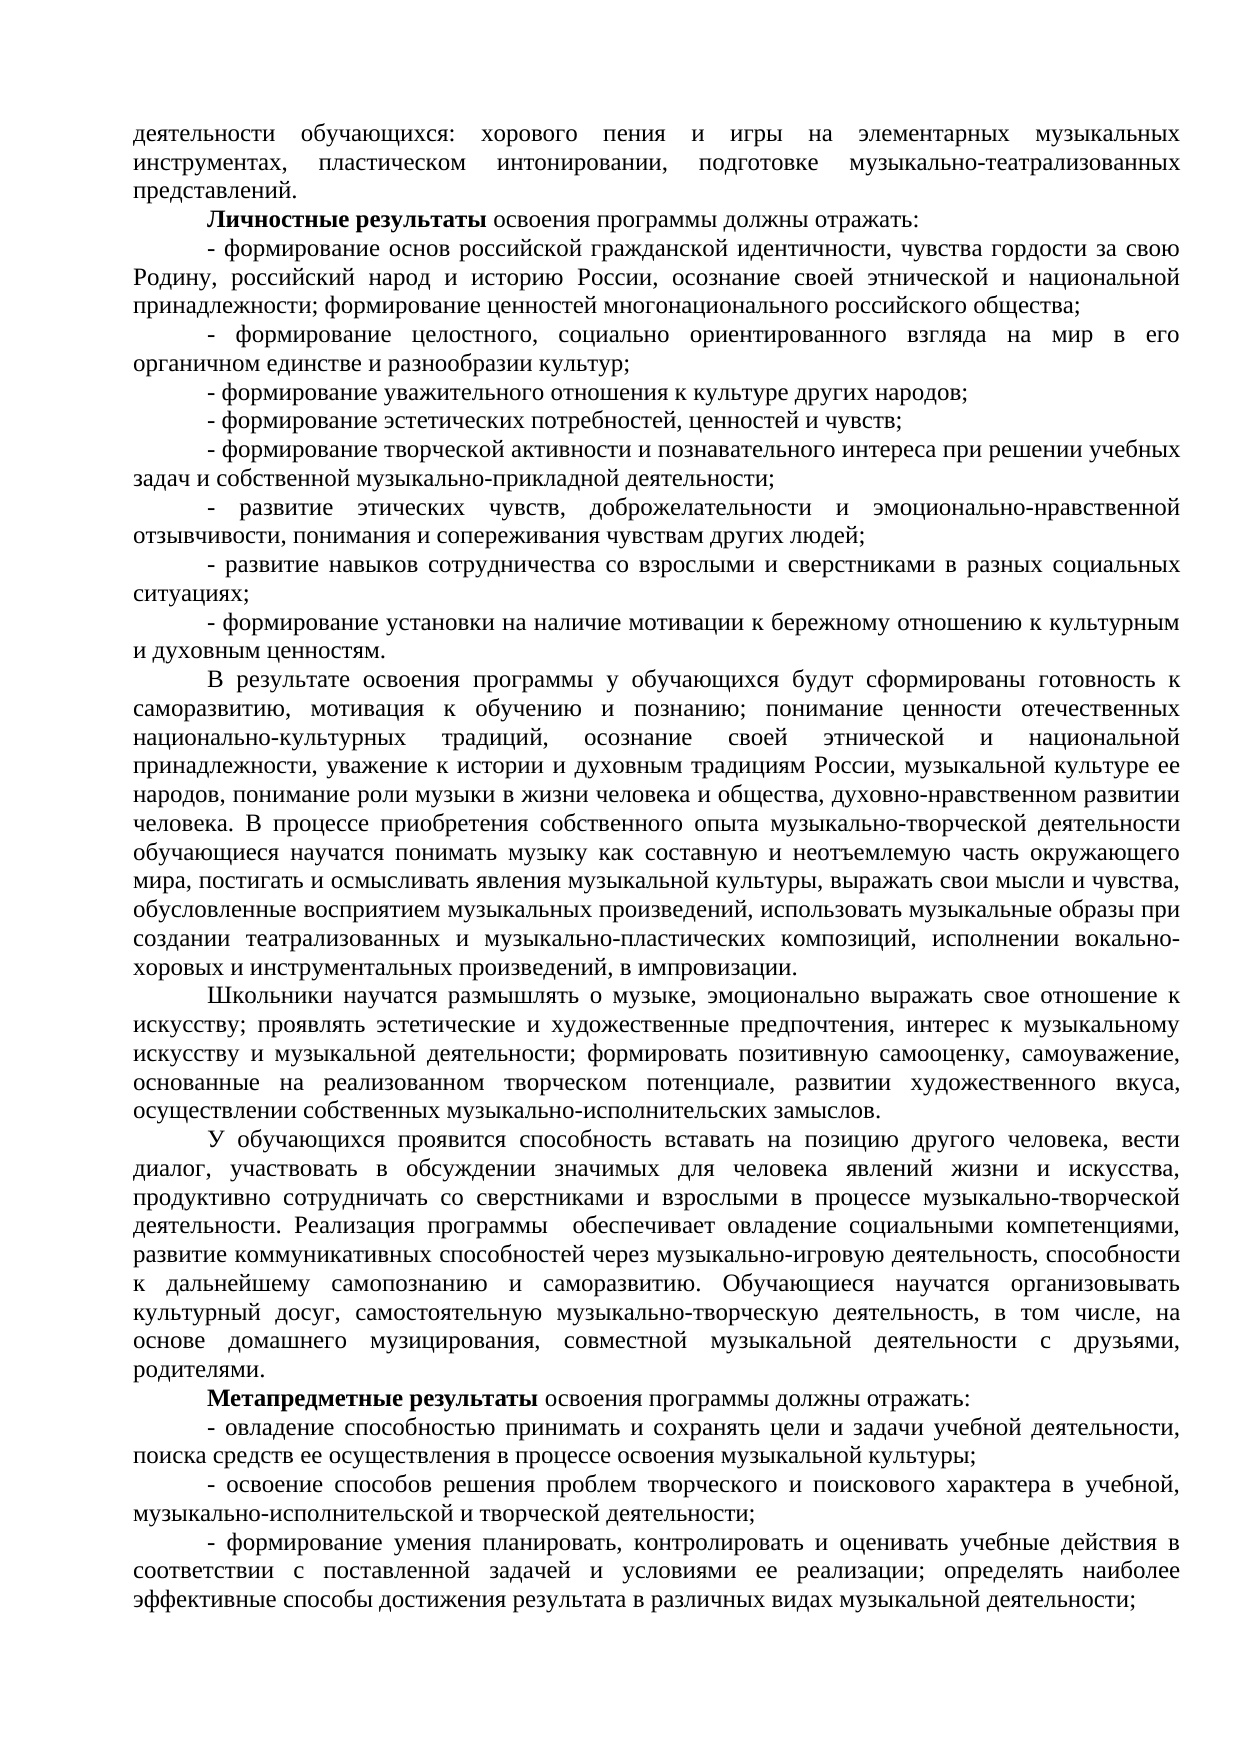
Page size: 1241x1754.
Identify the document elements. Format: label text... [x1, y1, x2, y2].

text - развитие этических чувств, доброжелательности и эмоционально-нравственной отзывчивости, понимания и сопереживания чувствам других людей; [133, 492, 1181, 549]
text Личностные результаты освоения программы должны отражать: [133, 204, 1181, 233]
text - формирование установки на наличие мотивации к бережному отношению к культурным и духовным ценностям. [133, 607, 1181, 664]
text Школьники научатся размышлять о музыке, эмоционально выражать свое отношение к искусству; проявлять эстетические и художественные предпочтения, интерес к музыкальному искусству и музыкальной деятельности; формировать позитивную самооценку, самоуважение, основанные на реализованном творческом потенциале, развитии художественного вкуса, осуществлении собственных музыкально-исполнительских замыслов. [133, 981, 1181, 1124]
text - формирование основ российской гражданской идентичности, чувства гордости за свою Родину, российский народ и историю России, осознание своей этнической и национальной принадлежности; формирование ценностей многонационального российского общества; [133, 233, 1181, 319]
text - развитие навыков сотрудничества со взрослыми и сверстниками в разных социальных ситуациях; [133, 549, 1181, 607]
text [133, 118, 1181, 204]
text - формирование умения планировать, контролировать и оценивать учебные действия в соответствии с поставленной задачей и условиями ее реализации; определять наиболее эффективные способы достижения результата в различных видах музыкальной деятельности; [133, 1527, 1181, 1613]
text - формирование уважительного отношения к культуре других народов; [133, 377, 1181, 406]
text - освоение способов решения проблем творческого и поискового характера в учебной, музыкально-исполнительской и творческой деятельности; [133, 1469, 1181, 1527]
text У обучающихся проявится способность вставать на позицию другого человека, вести диалог, участвовать в обсуждении значимых для человека явлений жизни и искусства, продуктивно сотрудничать со сверстниками и взрослыми в процессе музыкально-творческой деятельности. Реализация программы обеспечивает овладение социальными компетенциями, развитие коммуникативных способностей через музыкально-игровую деятельность, способности к дальнейшему самопознанию и саморазвитию. Обучающиеся научатся организовывать культурный досуг, самостоятельную музыкально-творческую деятельность, в том числе, на основе домашнего музицирования, совместной музыкальной деятельности с друзьями, родителями. [133, 1124, 1181, 1383]
text Метапредметные результаты освоения программы должны отражать: [133, 1383, 1181, 1412]
text - формирование целостного, социально ориентированного взгляда на мир в его органичном единстве и разнообразии культур; [133, 319, 1181, 377]
text - формирование эстетических потребностей, ценностей и чувств; [133, 406, 1181, 434]
text - овладение способностью принимать и сохранять цели и задачи учебной деятельности, поиска средств ее осуществления в процессе освоения музыкальной культуры; [133, 1412, 1181, 1469]
text - формирование творческой активности и познавательного интереса при решении учебных задач и собственной музыкально-прикладной деятельности; [133, 434, 1181, 492]
text В результате освоения программы у обучающихся будут сформированы готовность к саморазвитию, мотивация к обучению и познанию; понимание ценности отечественных национально-культурных традиций, осознание своей этнической и национальной принадлежности, уважение к истории и духовным традициям России, музыкальной культуре ее народов, понимание роли музыки в жизни человека и общества, духовно-нравственном развитии человека. В процессе приобретения собственного опыта музыкально-творческой деятельности обучающиеся научатся понимать музыку как составную и неотъемлемую часть окружающего мира, постигать и осмысливать явления музыкальной культуры, выражать свои мысли и чувства, обусловленные восприятием музыкальных произведений, использовать музыкальные образы при создании театрализованных и музыкально-пластических композиций, исполнении вокально-хоровых и инструментальных произведений, в импровизации. [133, 664, 1181, 981]
